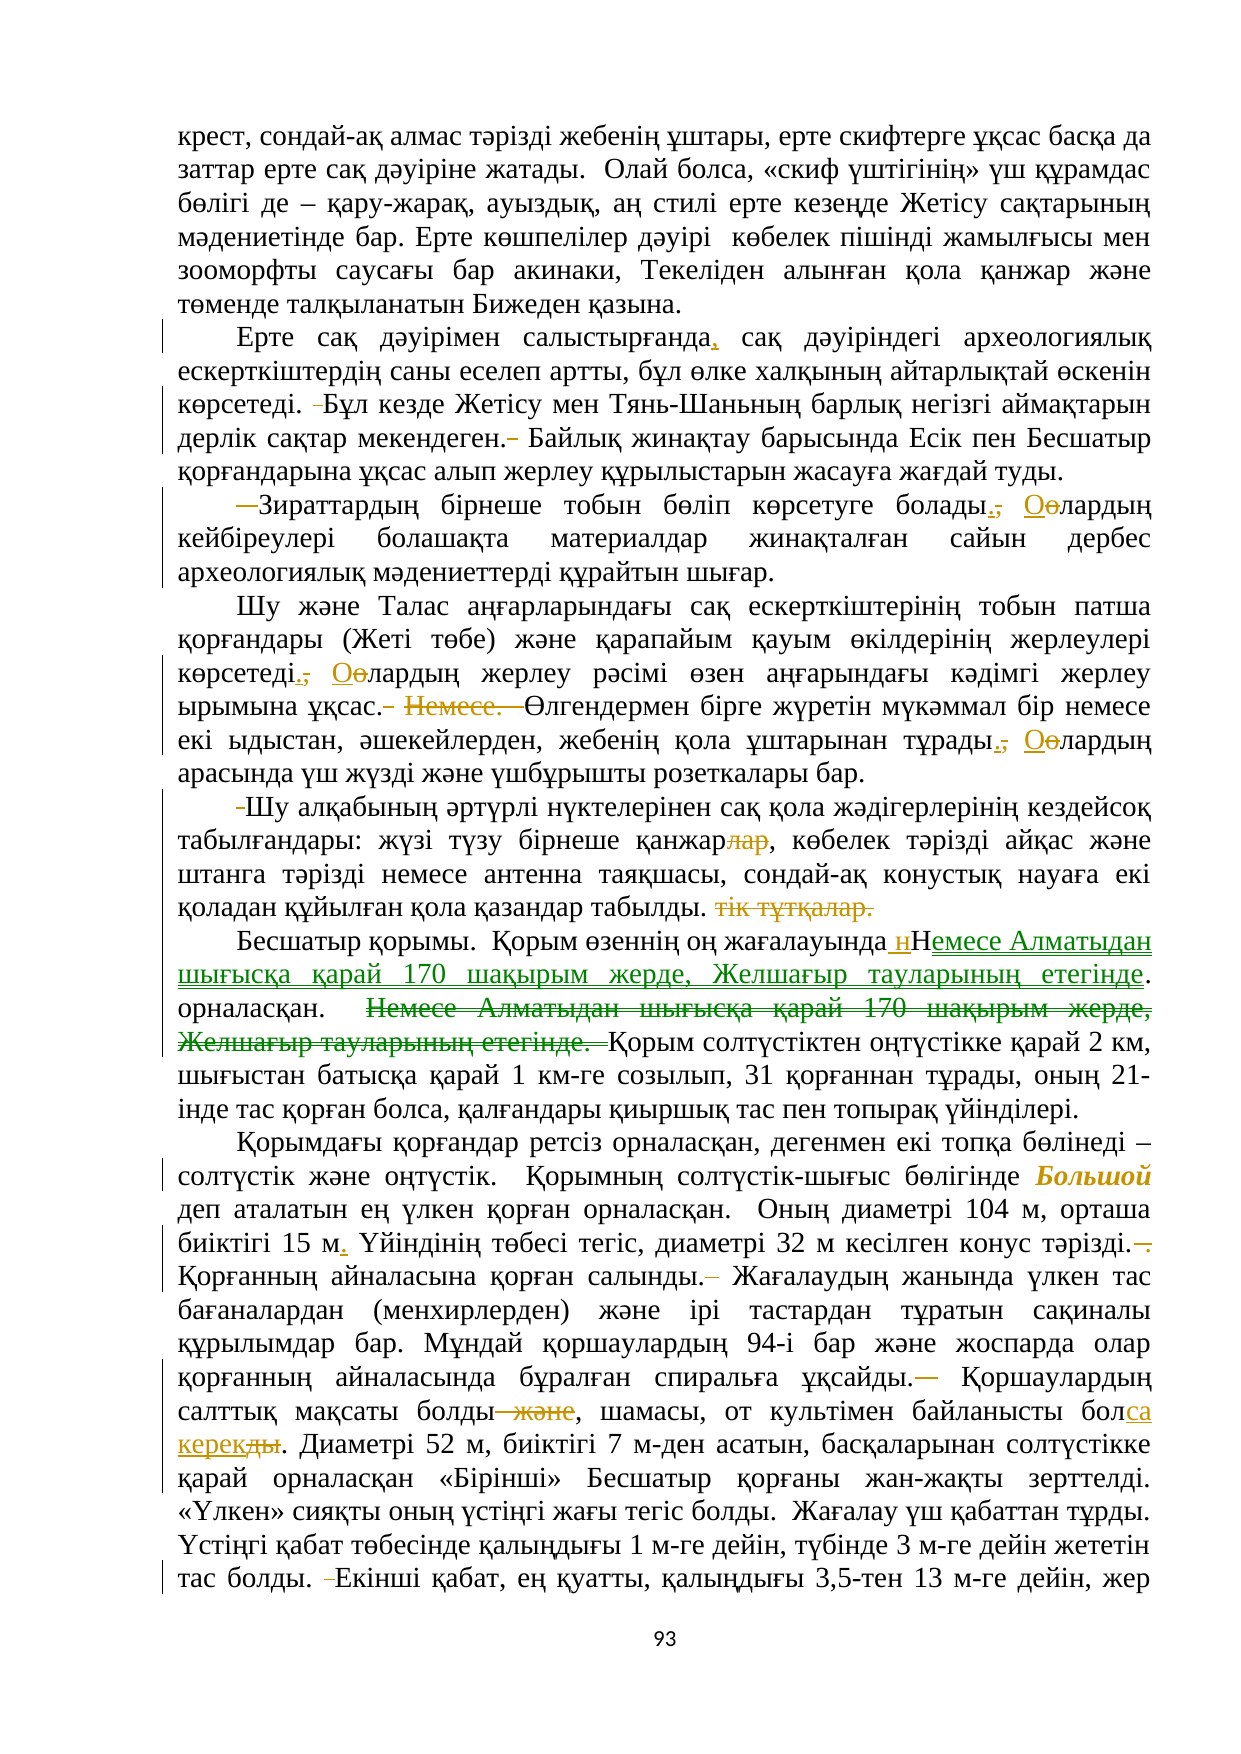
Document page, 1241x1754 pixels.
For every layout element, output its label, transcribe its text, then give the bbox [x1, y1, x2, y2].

text Шу алқабының әртүрлі нүктелерінен сақ қола жәдігерлерінің кездейсоқ табылғандары: жүзі түзу бірнеше қанжар, көбелек тәрізді айқас және штанга тәрізді немесе антенна таяқшасы, сондай-ақ конустық науаға екі қоладан құйылған қола қазандар табылды. [177, 789, 1152, 923]
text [177, 1124, 1152, 1594]
text Ерте сақ дәуірімен салыстырғанда сақ дәуіріндегі археологиялық ескерткіштердің саны еселеп артты, бұл өлке халқының айтарлықтай өскенін көрсетеді. Бұл кезде Жетісу мен Тянь-Шаньның барлық негізгі аймақтарын дерлік сақтар мекендеген. Байлық жинақтау барысында Есік пен Бесшатыр қорғандарына ұқсас алып жерлеу құрылыстарын жасауға жағдай туды. [177, 319, 1152, 487]
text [177, 118, 1152, 319]
text Бесшатыр қорымы. Қорым өзеннің оң жағалауында орналасқан. Қорым солтүстіктен оңтүстікке қарай 2 км, шығыстан батысқа қарай 1 км-ге созылып, 31 қорғаннан тұрады, оның 21-інде тас қорған болса, қалғандары қиыршық тас пен топырақ үйінділері. [177, 923, 1152, 1124]
text Зираттардың бірнеше тобын бөліп көрсетуге болады лардың кейбіреулері болашақта материалдар жинақталған сайын дербес археологиялық мәдениеттерді құрайтын шығар. [177, 487, 1152, 588]
text Шу және Талас аңғарларындағы сақ ескерткіштерінің тобын патша қорғандары (Жеті төбе) және қарапайым қауым өкілдерінің жерлеулері көрсетеді лардың жерлеу рәсімі өзен аңғарындағы кәдімгі жерлеу ырымына ұқсас. Өлгендермен бірге жүретін мүкәммал бір немесе екі ыдыстан, әшекейлерден, жебенің қола ұштарынан тұрады лардың арасында үш жүзді және үшбұрышты розеткалары бар. [177, 588, 1152, 789]
